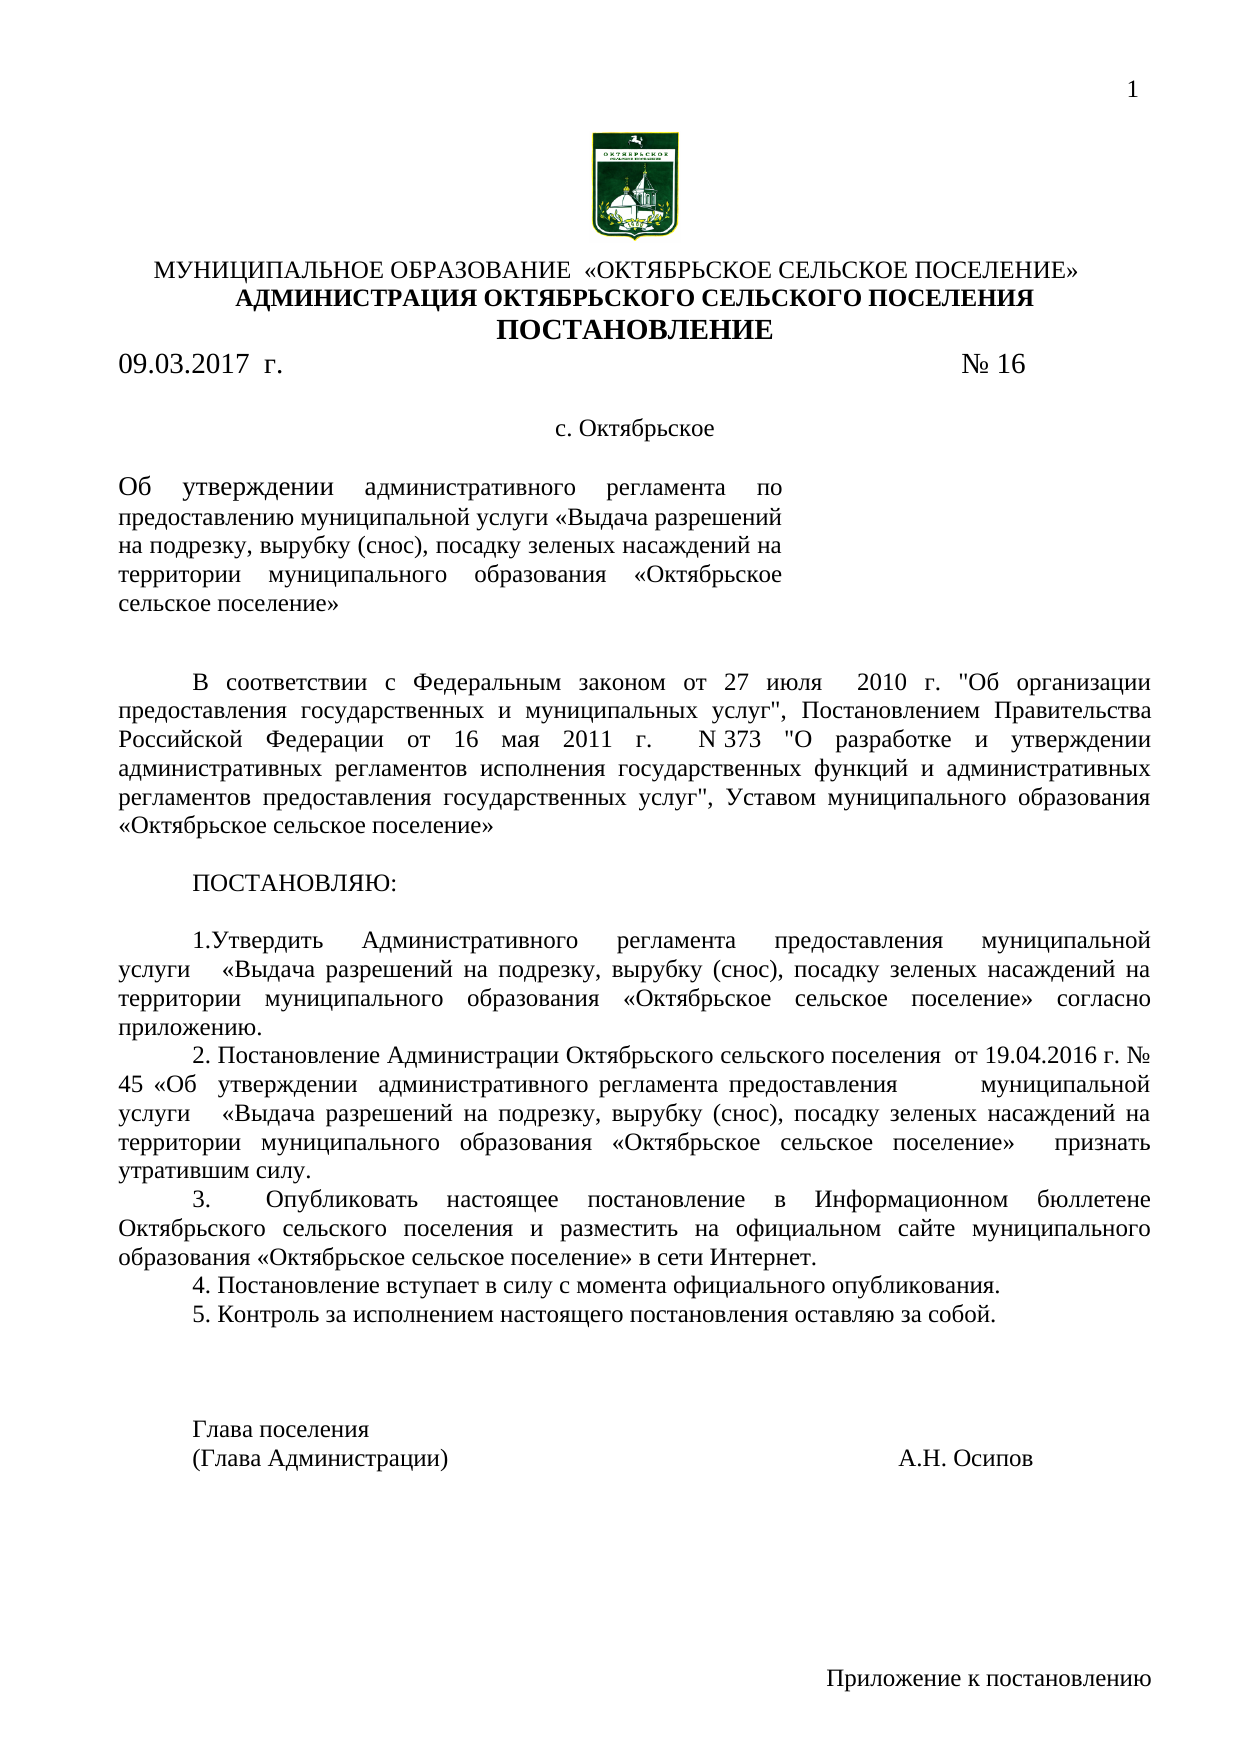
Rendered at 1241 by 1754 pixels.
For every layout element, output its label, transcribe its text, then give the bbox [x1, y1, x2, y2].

text (Глава Администрации) А.Н. Осипов [118, 1443, 1152, 1472]
text Приложение к постановлению [118, 1663, 1152, 1692]
text 5. Контроль за исполнением настоящего постановления оставляю за собой. [118, 1299, 1152, 1328]
text Глава поселения [118, 1414, 1152, 1443]
text АДМИНИСТРАЦИЯ ОКТЯБРЬСКОГО СЕЛЬСКОГО ПОСЕЛЕНИЯ [118, 283, 1152, 312]
text В соответствии с Федеральным законом от 27 июля 2010 г. "Об организации предоставления государственных и муниципальных услуг", Постановлением Правительства Российской Федерации от 16 мая 2011 г. N 373 "О разработке и утверждении административных регламентов исполнения государственных функций и административных регламентов предоставления государственных услуг", Уставом муниципального образования «Октябрьское сельское поселение» [118, 667, 1152, 839]
text 3. Опубликовать настоящее постановление в Информационном бюллетене Октябрьского сельского поселения и разместить на официальном сайте муниципального образования «Октябрьское сельское поселение» в сети Интернет. [118, 1184, 1152, 1271]
text ПОСТАНОВЛЕНИЕ [118, 312, 1152, 346]
text Об утверждении административного регламента по предоставлению муниципальной услуги «Выдача разрешений на подрезку, вырубку (снос), посадку зеленых насаждений на территории муниципального образования «Октябрьское сельское поселение» [118, 470, 782, 617]
text с. Октябрьское [118, 413, 1152, 442]
text 4. Постановление вступает в силу с момента официального опубликования. [118, 1271, 1152, 1299]
text 09.03.2017 г. № 16 [118, 346, 1152, 379]
text ПОСТАНОВЛЯЮ: [118, 868, 1152, 897]
text 1.Утвердить Административного регламента предоставления муниципальной услуги «Выдача разрешений на подрезку, вырубку (снос), посадку зеленых насаждений на территории муниципального образования «Октябрьское сельское поселение» согласно приложению. [118, 926, 1152, 1041]
text 2. Постановление Администрации Октябрьского сельского поселения от 19.04.2016 г. № 45 «Об утверждении административного регламента предоставления муниципальной услуги «Выдача разрешений на подрезку, вырубку (снос), посадку зеленых насаждений на территории муниципального образования «Октябрьское сельское поселение» признать утратившим силу. [118, 1041, 1152, 1184]
title МУНИЦИПАЛЬНОЕ ОБРАЗОВАНИЕ «ОКТЯБРЬСКОЕ СЕЛЬСКОЕ ПОСЕЛЕНИЕ» [81, 255, 1152, 283]
picture [589, 131, 681, 243]
